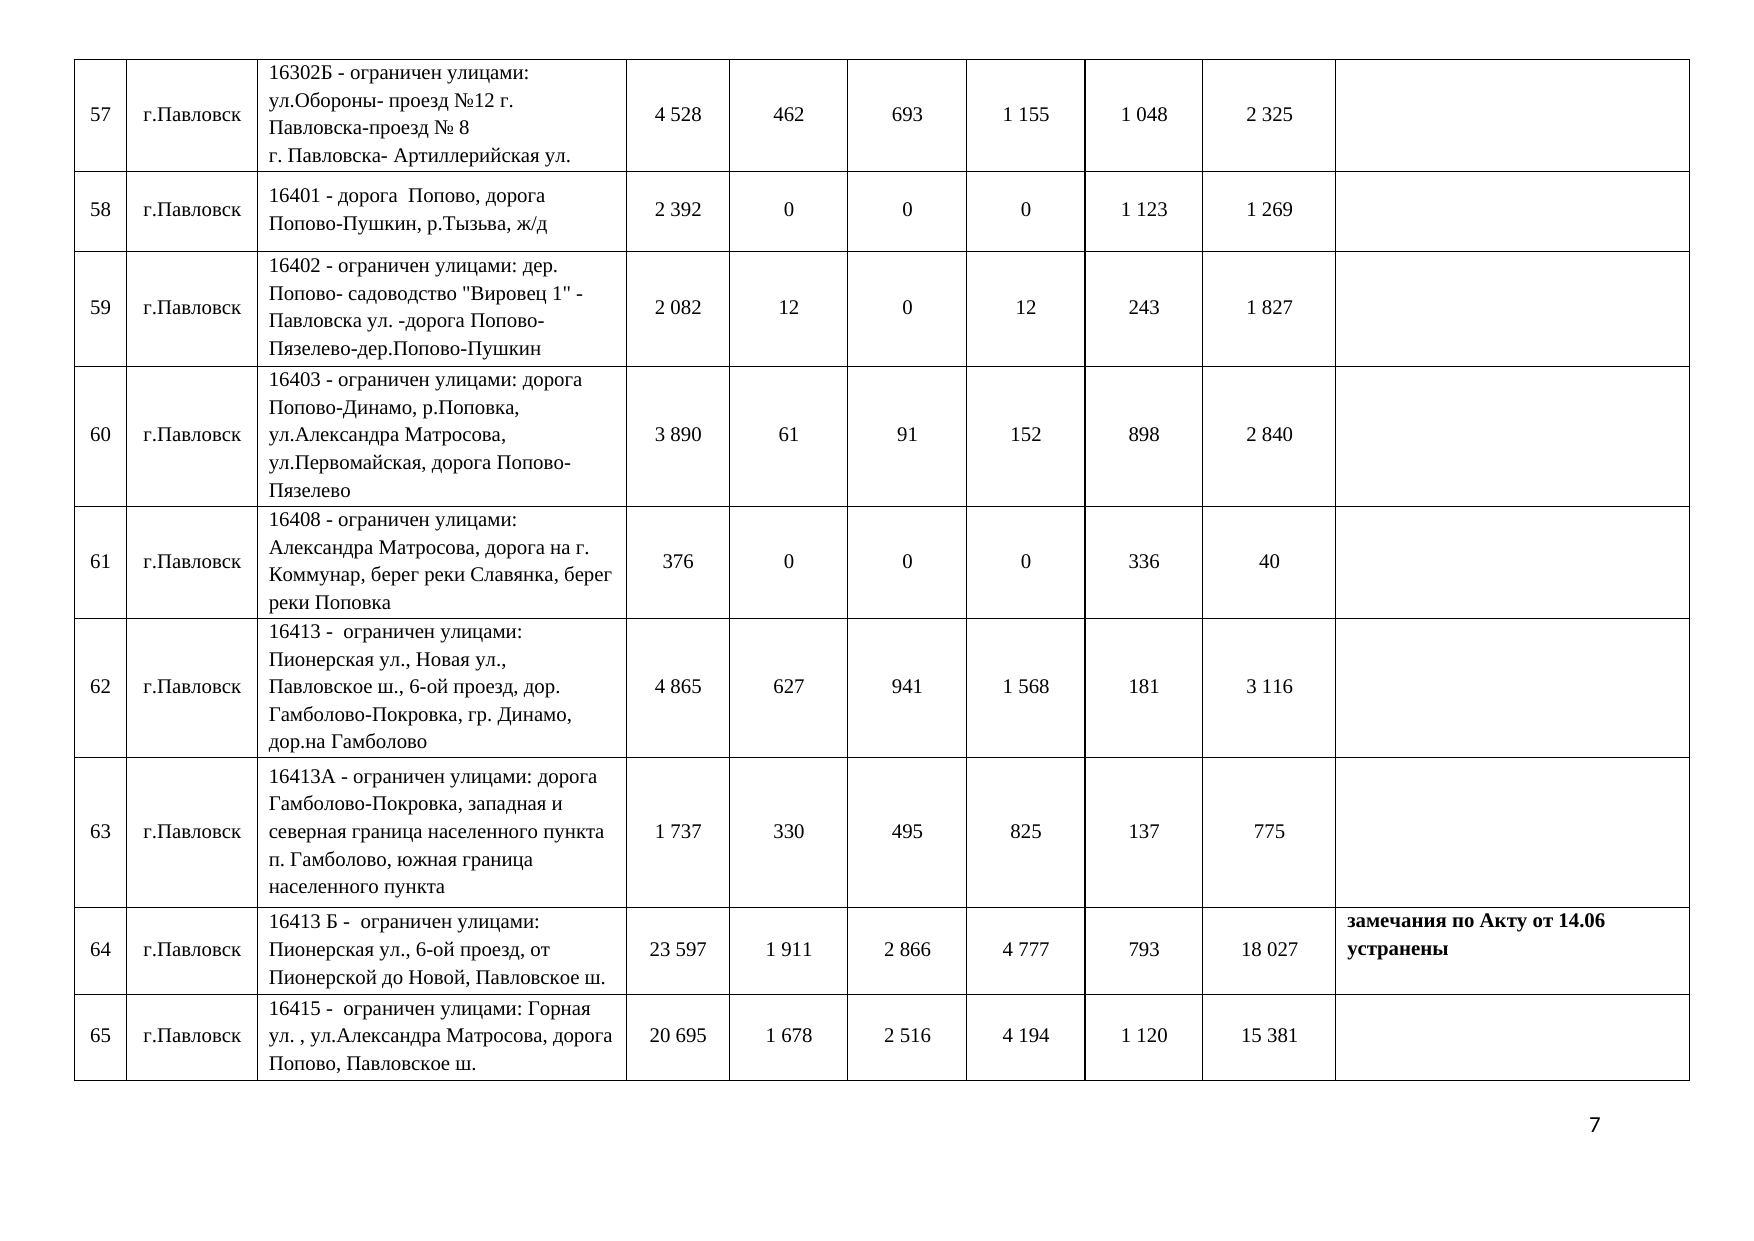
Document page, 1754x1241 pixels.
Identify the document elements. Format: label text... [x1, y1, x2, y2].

table_cell [1336, 619, 1689, 757]
table_cell 2 840 [1203, 367, 1335, 506]
table_cell 16413 Б - ограничен улицами: Пионерская ул., 6-ой проезд, от Пионерской до Новой, Павловское ш. [258, 908, 626, 993]
table_cell г.Павловск [127, 908, 257, 993]
table_cell 65 [75, 995, 126, 1080]
table_cell 64 [75, 908, 126, 993]
table_cell г.Павловск [127, 995, 257, 1080]
table_cell 2 866 [848, 908, 966, 993]
table_cell 793 [1086, 908, 1202, 993]
table_cell 16408 - ограничен улицами: Александра Матросова, дорога на г. Коммунар, берег реки Славянка, берег реки Поповка [258, 507, 626, 618]
table_cell [1336, 995, 1689, 1080]
table_cell 18 027 [1203, 908, 1335, 993]
table_cell г.Павловск [127, 367, 257, 506]
table_cell замечания по Акту от 14.06 устранены [1336, 908, 1689, 993]
table_cell 57 [75, 60, 126, 171]
table_cell 0 [730, 507, 847, 618]
table_cell 2 325 [1203, 60, 1335, 171]
table_cell 4 528 [627, 60, 729, 171]
table_cell 61 [730, 367, 847, 506]
table_cell 3 890 [627, 367, 729, 506]
table_cell 16415 - ограничен улицами: Горная ул. , ул.Александра Матросова, дорога Попово, Павловское ш. [258, 995, 626, 1080]
table_cell 1 911 [730, 908, 847, 993]
table_cell 376 [627, 507, 729, 618]
table_cell 137 [1086, 758, 1202, 907]
table_cell 23 597 [627, 908, 729, 993]
table_cell [1336, 252, 1689, 366]
table_cell 693 [848, 60, 966, 171]
table_cell 16403 - ограничен улицами: дорога Попово-Динамо, р.Поповка, ул.Александра Матросова, ул.Первомайская, дорога Попово-Пязелево [258, 367, 626, 506]
table_cell 0 [848, 252, 966, 366]
table_cell 2 516 [848, 995, 966, 1080]
table_cell 63 [75, 758, 126, 907]
table_cell 3 116 [1203, 619, 1335, 757]
table_cell 40 [1203, 507, 1335, 618]
table_cell г.Павловск [127, 619, 257, 757]
table_cell 898 [1086, 367, 1202, 506]
table_cell 1 155 [967, 60, 1084, 171]
table_cell 1 269 [1203, 172, 1335, 251]
table_cell 59 [75, 252, 126, 366]
table_cell 941 [848, 619, 966, 757]
table_cell 243 [1086, 252, 1202, 366]
table_cell 12 [730, 252, 847, 366]
table_cell 61 [75, 507, 126, 618]
table_cell 181 [1086, 619, 1202, 757]
table_cell 0 [967, 507, 1084, 618]
table_cell 1 737 [627, 758, 729, 907]
table_cell 627 [730, 619, 847, 757]
table_cell 152 [967, 367, 1084, 506]
table_cell 91 [848, 367, 966, 506]
table_cell 2 392 [627, 172, 729, 251]
table_cell 62 [75, 619, 126, 757]
table_cell 16302Б - ограничен улицами: ул.Обороны- проезд №12 г. Павловска-проезд № 8 г. Павловска- Артиллерийская ул. [258, 60, 626, 171]
table_cell 1 123 [1086, 172, 1202, 251]
table_cell 825 [967, 758, 1084, 907]
table_cell 58 [75, 172, 126, 251]
table_cell 0 [848, 172, 966, 251]
table_cell 495 [848, 758, 966, 907]
table_cell 4 194 [967, 995, 1084, 1080]
table_cell 330 [730, 758, 847, 907]
table_cell [1336, 758, 1689, 907]
table_cell 16413 - ограничен улицами: Пионерская ул., Новая ул., Павловское ш., 6-ой проезд, дор. Гамболово-Покровка, гр. Динамо, дор.на Гамболово [258, 619, 626, 757]
table_cell г.Павловск [127, 60, 257, 171]
table_cell 12 [967, 252, 1084, 366]
table_cell 16402 - ограничен улицами: дер. Попово- садоводство "Вировец 1" - Павловска ул. -дорога Попово-Пязелево-дер.Попово-Пушкин [258, 252, 626, 366]
table_cell 16413А - ограничен улицами: дорога Гамболово-Покровка, западная и северная граница населенного пункта п. Гамболово, южная граница населенного пункта [258, 758, 626, 907]
table_cell 16401 - дорога Попово, дорога Попово-Пушкин, р.Тызьва, ж/д [258, 172, 626, 251]
table_cell 20 695 [627, 995, 729, 1080]
table_cell 462 [730, 60, 847, 171]
table_cell 336 [1086, 507, 1202, 618]
table_cell [1336, 507, 1689, 618]
table_cell 1 827 [1203, 252, 1335, 366]
table_cell 1 120 [1086, 995, 1202, 1080]
table_cell г.Павловск [127, 758, 257, 907]
table_cell г.Павловск [127, 252, 257, 366]
table_cell 0 [967, 172, 1084, 251]
table_cell 4 777 [967, 908, 1084, 993]
table_cell г.Павловск [127, 507, 257, 618]
table_cell [1336, 60, 1689, 171]
table_cell 1 048 [1086, 60, 1202, 171]
table_cell 1 568 [967, 619, 1084, 757]
table_cell [1336, 367, 1689, 506]
table_cell 0 [730, 172, 847, 251]
table_cell 15 381 [1203, 995, 1335, 1080]
table_cell 775 [1203, 758, 1335, 907]
table_cell [1336, 172, 1689, 251]
table_cell 0 [848, 507, 966, 618]
table_cell 1 678 [730, 995, 847, 1080]
table_cell 4 865 [627, 619, 729, 757]
table_cell г.Павловск [127, 172, 257, 251]
table_cell 60 [75, 367, 126, 506]
table_cell 2 082 [627, 252, 729, 366]
